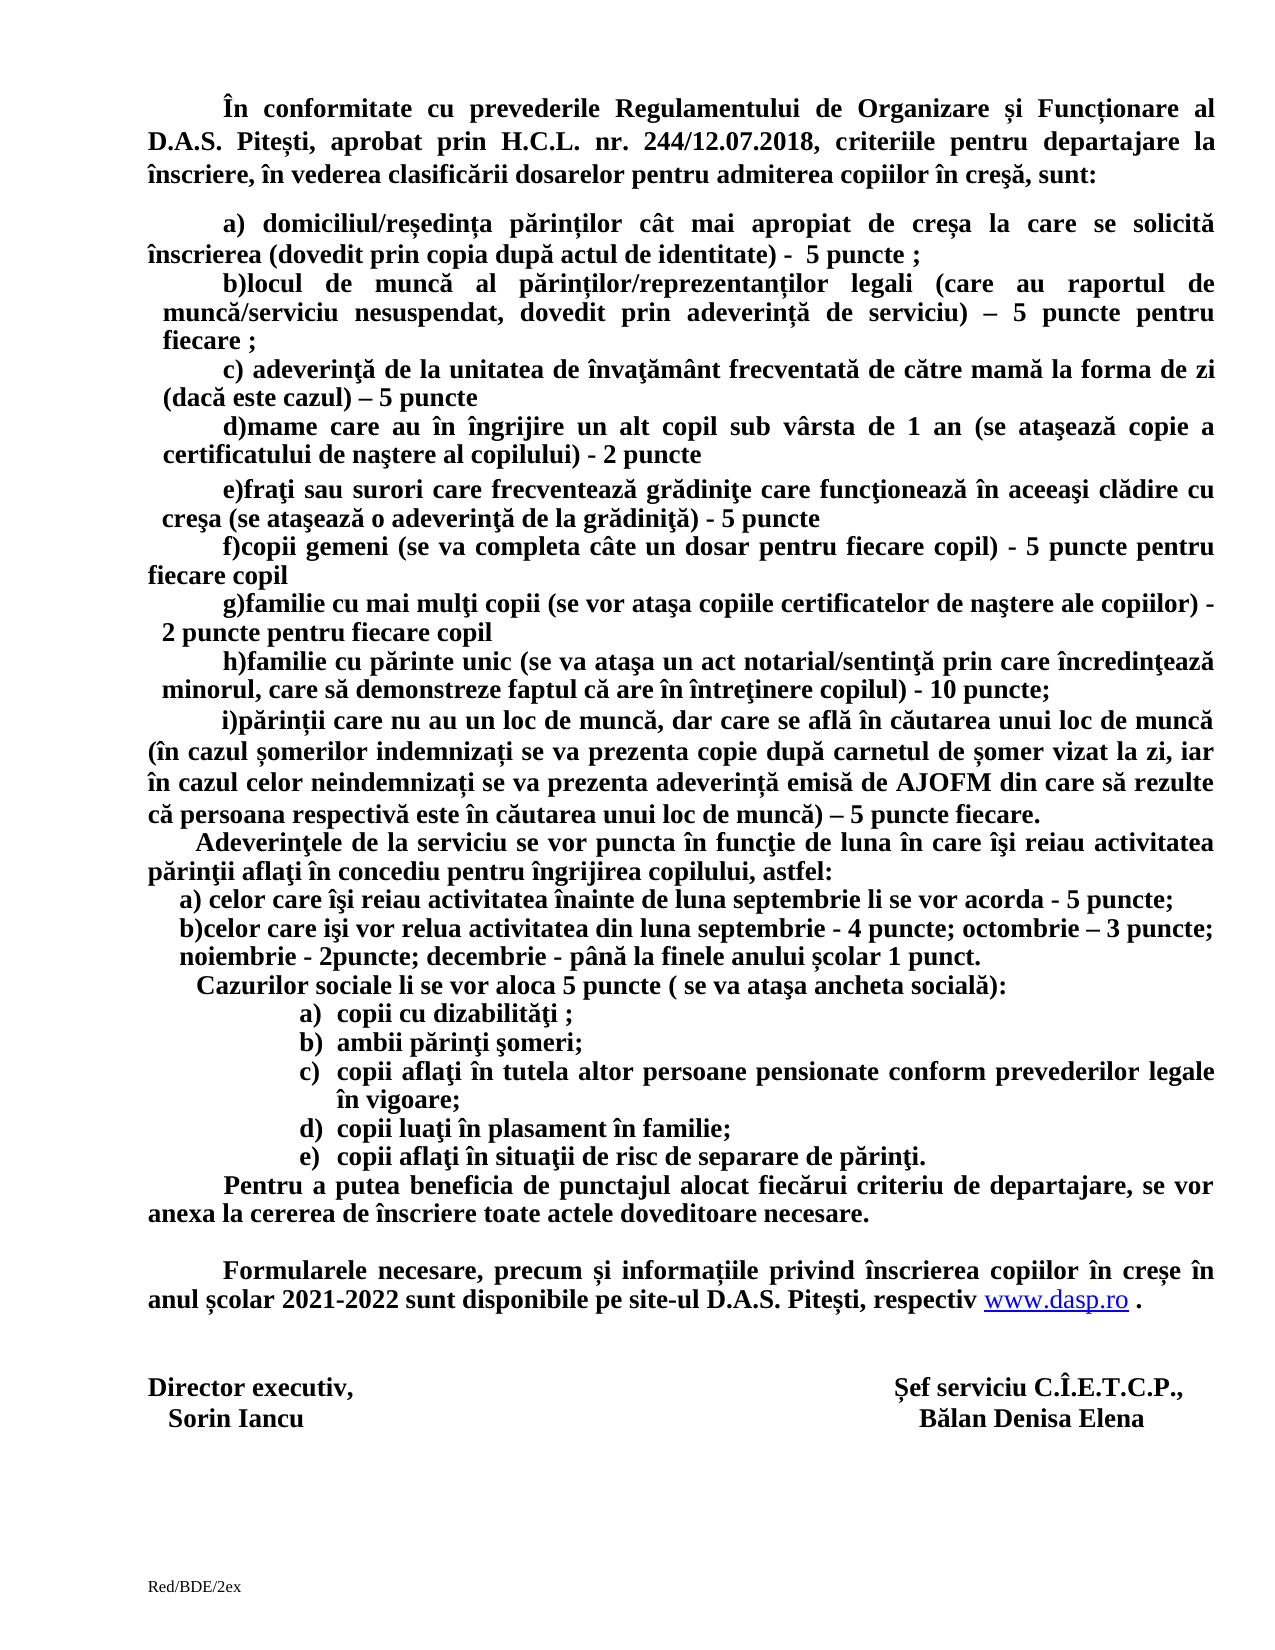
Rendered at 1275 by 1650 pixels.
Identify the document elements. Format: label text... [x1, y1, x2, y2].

text b)locul de muncă al părinților/reprezentanților legali (care au raportul de muncă/serviciu nesuspendat, dovedit prin adeverință de serviciu) – 5 puncte pentru fiecare ; [148, 270, 1216, 355]
text h)familie cu părinte unic (se va ataşa un act notarial/sentinţă prin care încredinţează minorul, care să demonstreze faptul că are în întreţinere copilul) - 10 puncte; [148, 647, 1216, 704]
list copii aflaţi în situaţii de risc de separare de părinţi. [299, 1143, 1216, 1171]
text b)celor care işi vor relua activitatea din luna septembrie - 4 puncte; octombrie – 3 puncte; noiembrie - 2puncte; decembrie - până la finele anului școlar 1 punct. [179, 914, 1216, 972]
text i)părinții care nu au un loc de muncă, dar care se află în căutarea unui loc de muncă (în cazul șomerilor indemnizați se va prezenta copie după carnetul de șomer vizat la zi, iar în cazul celor neindemnizați se va prezenta adeverință emisă de AJOFM din care să rezulte că persoana respectivă este în căutarea unui loc de muncă) – 5 puncte fiecare. [148, 704, 1216, 829]
text d)mame care au în îngrijire un alt copil sub vârsta de 1 an (se ataşează copie a certificatului de naştere al copilului) - 2 puncte [148, 412, 1216, 469]
text g)familie cu mai mulţi copii (se vor ataşa copiile certificatelor de naştere ale copiilor) - 2 puncte pentru fiecare copil [148, 590, 1216, 647]
list ambii părinţi şomeri; [299, 1029, 1216, 1057]
text f)copii gemeni (se va completa câte un dosar pentru fiecare copil) - 5 puncte pentru fiecare copil [148, 533, 1216, 590]
text c) adeverinţă de la unitatea de învaţământ frecventată de către mamă la forma de zi (dacă este cazul) – 5 puncte [148, 355, 1216, 412]
text Cazurilor sociale li se vor aloca 5 puncte ( se va ataşa ancheta socială): [196, 972, 1216, 1000]
text Pentru a putea beneficia de punctajul alocat fiecărui criteriu de departajare, se vor anexa la cererea de înscriere toate actele doveditoare necesare. [148, 1171, 1216, 1228]
text e)fraţi sau surori care frecventează grădiniţe care funcţionează în aceeaşi clădire cu creşa (se ataşează o adeverinţă de la grădiniţă) - 5 puncte [148, 476, 1216, 533]
list copii luaţi în plasament în familie; [299, 1114, 1216, 1143]
list copii aflaţi în tutela altor persoane pensionate conform prevederilor legale în vigoare; [299, 1057, 1216, 1114]
text a) celor care îşi reiau activitatea înainte de luna septembrie li se vor acorda - 5 puncte; [179, 886, 1216, 914]
text Adeverinţele de la serviciu se vor puncta în funcţie de luna în care îşi reiau activitatea părinţii aflaţi în concediu pentru îngrijirea copilului, astfel: [148, 829, 1216, 886]
text Director executiv, Șef serviciu C.Î.E.T.C.P., [148, 1371, 1216, 1402]
text Formularele necesare, precum și informațiile privind înscrierea copiilor în creșe în anul școlar 2021-2022 sunt disponibile pe site-ul D.A.S. Pitești, respectiv www.dasp.ro . [148, 1257, 1216, 1314]
text Red/BDE/2ex [148, 1576, 1216, 1596]
list copii cu dizabilităţi ; [299, 1000, 1216, 1029]
text Sorin Iancu Bălan Denisa Elena [148, 1402, 1216, 1433]
text a) domiciliul/reședința părinților cât mai apropiat de creșa la care se solicită înscrierea (dovedit prin copia după actul de identitate) - 5 puncte ; [148, 207, 1216, 270]
list În conformitate cu prevederile Regulamentului de Organizare și Funcționare al D.A.S. Pitești, aprobat prin H.C.L. nr. 244/12.07.2018, criteriile pentru departajare la înscriere, în vederea clasificării dosarelor pentru admiterea copiilor în creşă, sunt: [148, 92, 1216, 189]
